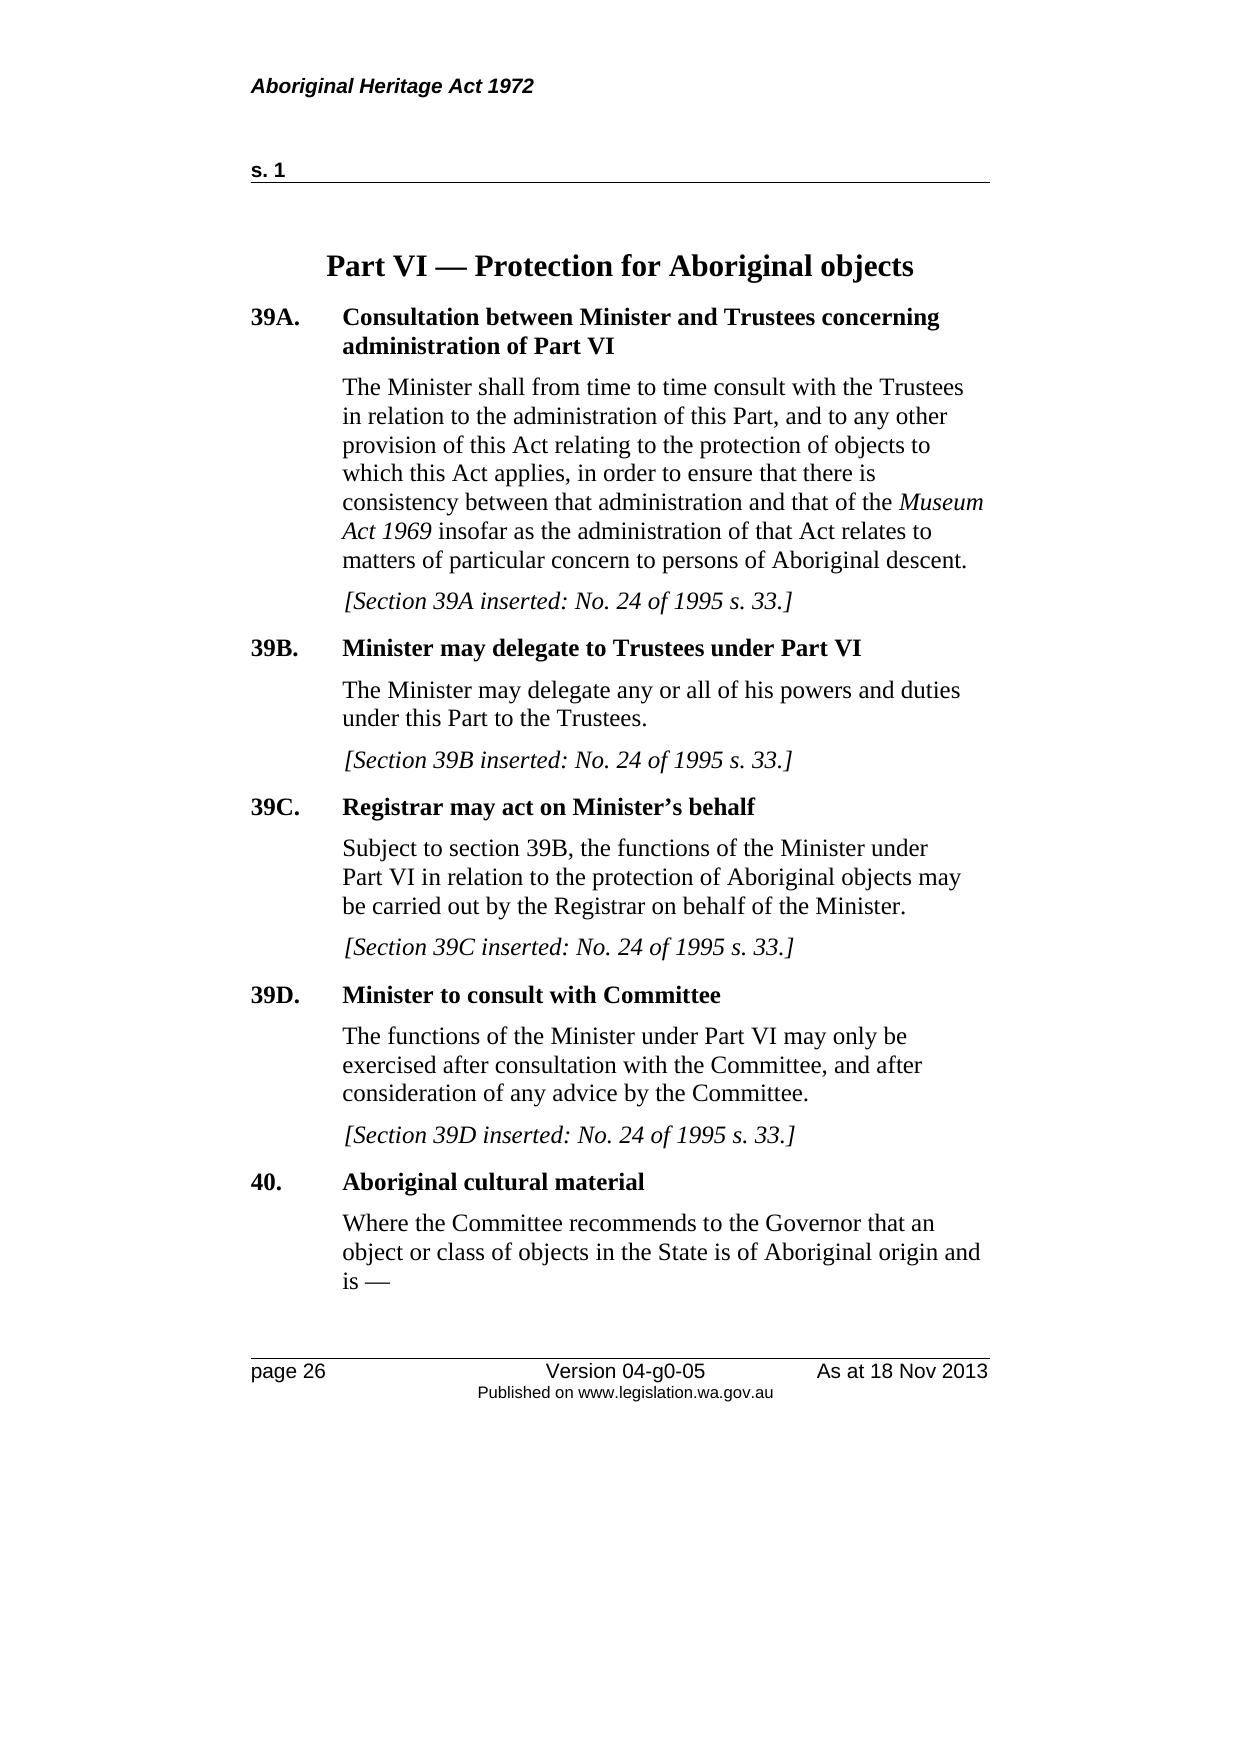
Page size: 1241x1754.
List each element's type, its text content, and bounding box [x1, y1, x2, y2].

text Where the Committee recommends to the Governor that an object or class of objects in the State is of Aboriginal origin and is — [251, 1208, 990, 1295]
text The Minister shall from time to time consult with the Trustees in relation to the administration of this Part, and to any other provision of this Act relating to the protection of objects to which this Act applies, in order to ensure that there is consistency between that administration and that of the Museum Act 1969 insofar as the administration of that Act relates to matters of particular concern to persons of Aboriginal descent. [251, 372, 990, 573]
subtitle 39D. Minister to consult with Committee [251, 980, 990, 1008]
subtitle 39B. Minister may delegate to Trustees under Part VI [251, 633, 990, 662]
subtitle 39C. Registrar may act on Minister’s behalf [251, 792, 990, 821]
subtitle Part VI — Protection for Aboriginal objects [251, 247, 990, 283]
text [Section 39A inserted: No. 24 of 1995 s. 33.] [251, 586, 990, 615]
text Subject to section 39B, the functions of the Minister under Part VI in relation to the protection of Aboriginal objects may be carried out by the Registrar on behalf of the Minister. [251, 833, 990, 920]
text The functions of the Minister under Part VI may only be exercised after consultation with the Committee, and after consideration of any advice by the Committee. [251, 1021, 990, 1107]
text The Minister may delegate any or all of his powers and duties under this Part to the Trustees. [251, 675, 990, 732]
text [Section 39D inserted: No. 24 of 1995 s. 33.] [251, 1120, 990, 1148]
subtitle 39A. Consultation between Minister and Trustees concerning administration of Part VI [251, 302, 990, 360]
subtitle 40. Aboriginal cultural material [251, 1167, 990, 1196]
text [Section 39B inserted: No. 24 of 1995 s. 33.] [251, 745, 990, 773]
text [Section 39C inserted: No. 24 of 1995 s. 33.] [251, 932, 990, 961]
